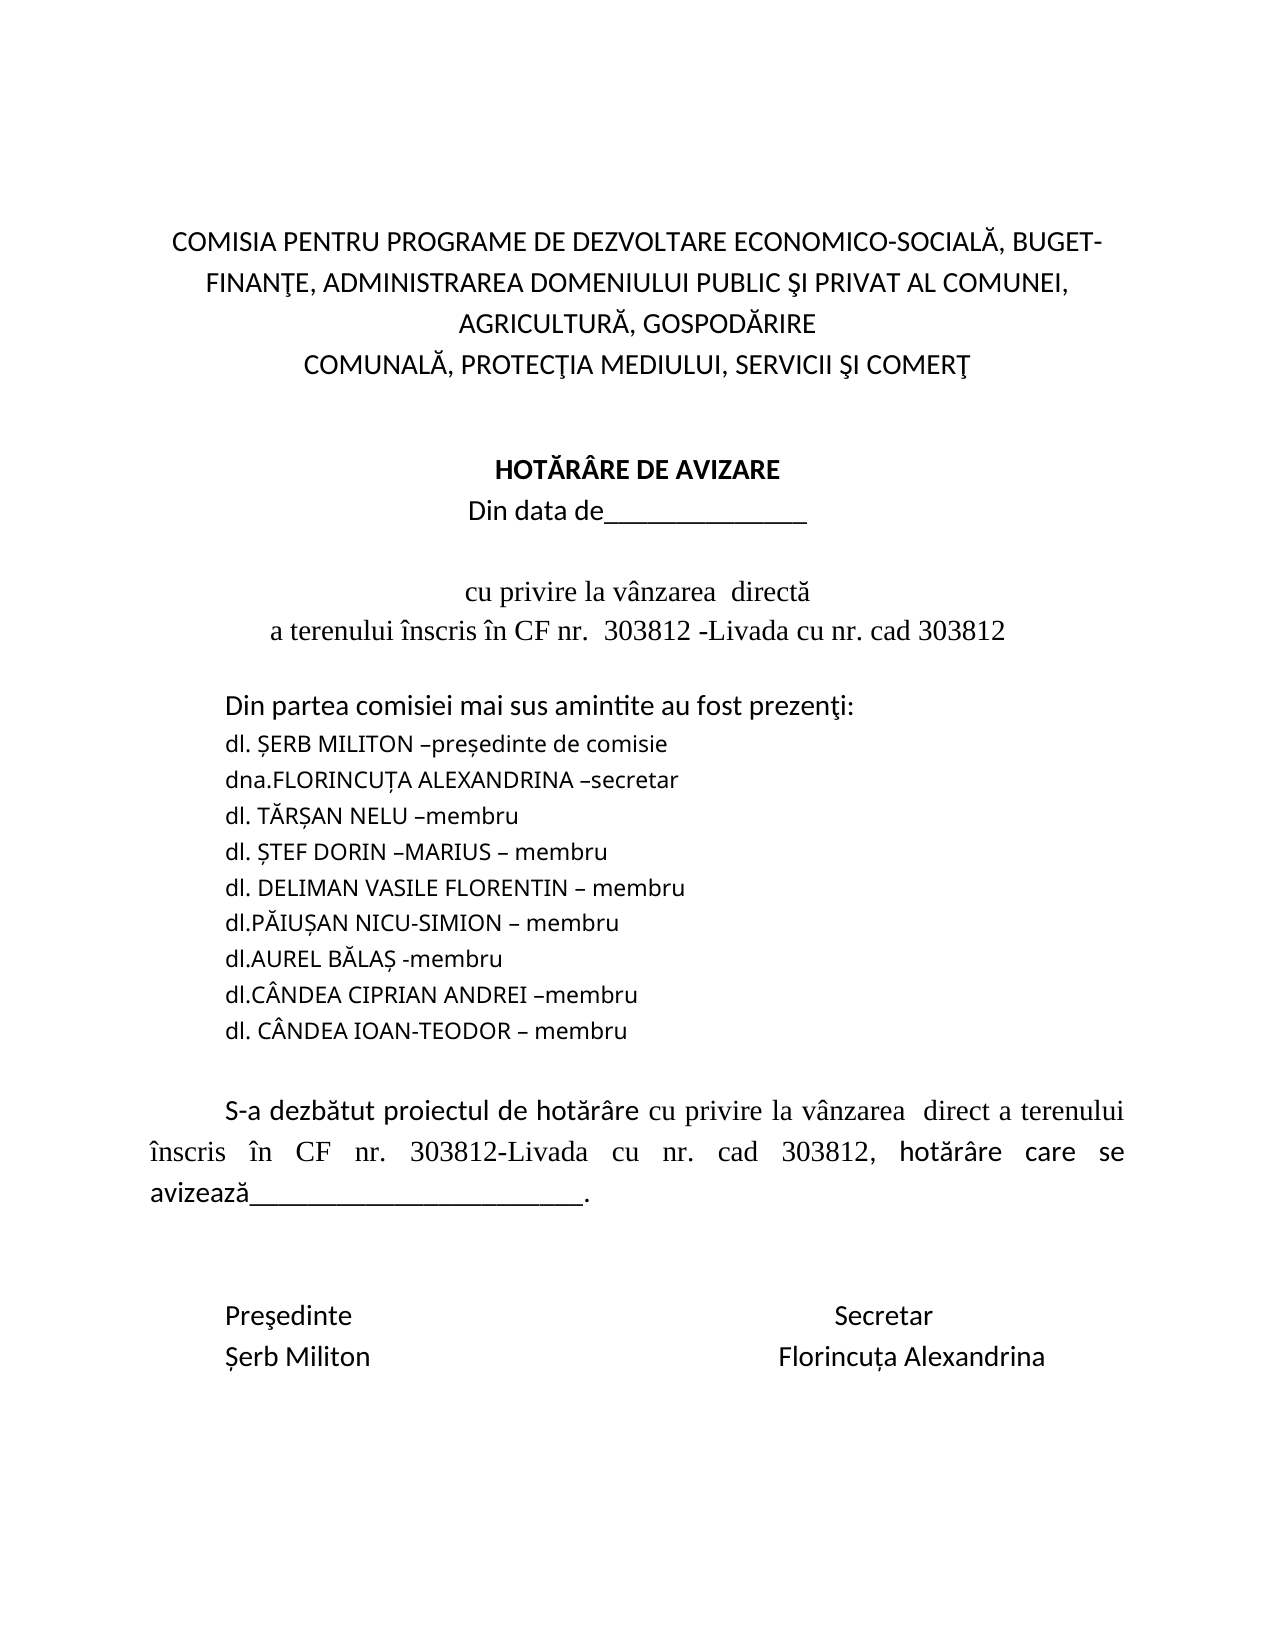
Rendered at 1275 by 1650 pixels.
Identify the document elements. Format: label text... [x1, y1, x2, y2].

text HOTĂRÂRE DE AVIZARE [150, 451, 1125, 487]
text dl. TĂRȘAN NELU –membru [150, 799, 1125, 831]
text Din data de______________ [150, 492, 1125, 528]
text dna.FLORINCUȚA ALEXANDRINA –secretar [150, 764, 1125, 795]
text COMUNALĂ, PROTECŢIA MEDIULUI, SERVICII ŞI COMERŢ [150, 346, 1125, 382]
text dl.CÂNDEA CIPRIAN ANDREI –membru [150, 979, 1125, 1011]
text S-a dezbătut proiectul de hotărâre cu privire la vânzarea direct a terenului înscris în CF nr. 303812-Livada cu nr. cad 303812, hotărâre care se avizează_______________________. [150, 1092, 1125, 1209]
text dl. DELIMAN VASILE FLORENTIN – membru [150, 871, 1125, 903]
text dl. ȘERB MILITON –președinte de comisie [150, 728, 1125, 759]
text Din partea comisiei mai sus amintite au fost prezenţi: [150, 687, 1125, 722]
text dl. ȘTEF DORIN –MARIUS – membru [150, 836, 1125, 867]
text Șerb Militon Florincuța Alexandrina [150, 1338, 1125, 1373]
text COMISIA PENTRU PROGRAME DE DEZVOLTARE ECONOMICO-SOCIALĂ, BUGET-FINANŢE, ADMINISTRAREA DOMENIULUI PUBLIC ŞI PRIVAT AL COMUNEI, AGRICULTURĂ, GOSPODĂRIRE [150, 223, 1125, 341]
text Preşedinte Secretar [150, 1297, 1125, 1332]
text a terenului înscris în CF nr. 303812 -Livada cu nr. cad 303812 [150, 613, 1125, 646]
text dl.PĂIUȘAN NICU-SIMION – membru [150, 907, 1125, 939]
text dl.AUREL BĂLAȘ -membru [150, 943, 1125, 974]
text dl. CÂNDEA IOAN-TEODOR – membru [150, 1015, 1125, 1046]
text cu privire la vânzarea directă [150, 574, 1125, 608]
